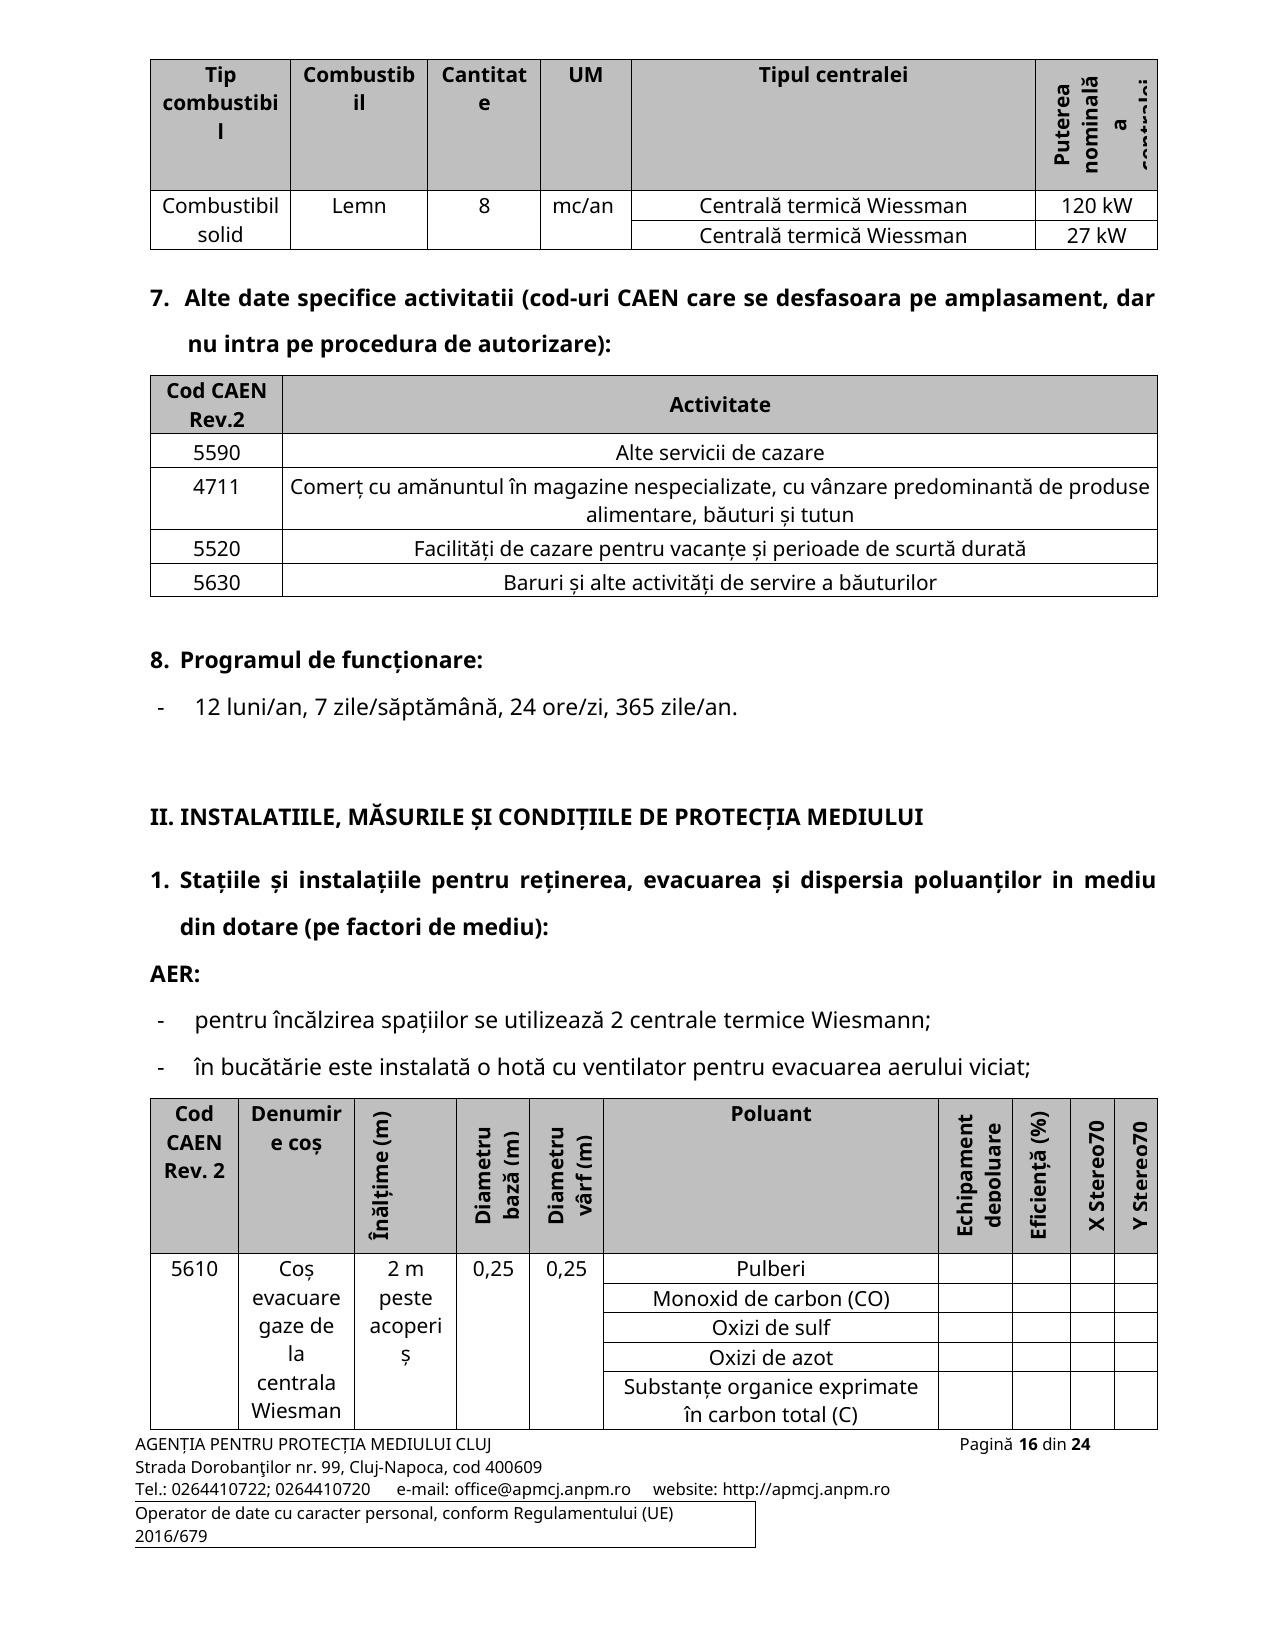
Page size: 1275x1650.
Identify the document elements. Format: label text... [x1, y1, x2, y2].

table_cell [1013, 1284, 1070, 1312]
table_cell 5590 [151, 434, 282, 467]
table_header Cod CAEN Rev. 2 [151, 1099, 238, 1253]
table_cell [1013, 1343, 1070, 1371]
table_cell [1115, 1343, 1157, 1371]
table_cell 0,25 [457, 1254, 529, 1429]
table_header Combustibil [291, 60, 427, 190]
text AER: [150, 957, 1157, 989]
table_cell Oxizi de sulf [604, 1313, 938, 1342]
table_cell [1115, 1254, 1157, 1283]
table_header Tipul centralei [632, 60, 1035, 190]
table_header Diametru bază (m) [457, 1099, 529, 1253]
table_cell [1013, 1254, 1070, 1283]
table_cell 4711 [151, 468, 282, 529]
table_header Cod CAEN Rev.2 [151, 376, 282, 433]
table_header Puterea nominală a centralei (kW) [1036, 60, 1157, 190]
table_cell Centrală termică Wiessman [632, 191, 1035, 220]
table_header Diametru vârf (m) [530, 1099, 603, 1253]
list Staţiile şi instalaţiile pentru reţinerea, evacuarea şi dispersia poluanţilor in mediu din dotare (pe factori de mediu): [150, 864, 1157, 942]
list pentru încălzirea spațiilor se utilizează 2 centrale termice Wiesmann; [157, 1004, 1157, 1036]
table_cell 5520 [151, 530, 282, 562]
table_cell Pulberi [604, 1254, 938, 1283]
table_header Y Stereo70 [1115, 1099, 1157, 1253]
table_cell [1115, 1284, 1157, 1312]
list Alte date specifice activitatii (cod-uri CAEN care se desfasoara pe amplasament, dar nu intra pe procedura de autorizare): [150, 281, 1157, 359]
table_cell [1071, 1284, 1114, 1312]
table_cell [1115, 1313, 1157, 1342]
table_cell [1013, 1372, 1070, 1429]
table_cell [939, 1284, 1012, 1312]
table_cell Lemn [291, 191, 427, 249]
table_cell [1013, 1313, 1070, 1342]
table_cell 5610 [151, 1254, 238, 1429]
table_cell 120 kW [1036, 191, 1157, 220]
table_header Activitate [283, 376, 1157, 433]
table_cell Centrală termică Wiessman [632, 221, 1035, 249]
table_cell Monoxid de carbon (CO) [604, 1284, 938, 1312]
table_cell Facilități de cazare pentru vacanțe și perioade de scurtă durată [283, 530, 1157, 562]
table_header Denumire coș [239, 1099, 354, 1253]
table_cell [1071, 1343, 1114, 1371]
table_cell [939, 1372, 1012, 1429]
table_header X Stereo70 [1071, 1099, 1114, 1253]
table_header Tip combustibil [151, 60, 290, 190]
table_header Cantitate [428, 60, 540, 190]
list 12 luni/an, 7 zile/săptămână, 24 ore/zi, 365 zile/an. [157, 691, 1157, 722]
table_cell Coș evacuare gaze de la centrala Wiesmann [239, 1254, 354, 1429]
table_cell 8 [428, 191, 540, 249]
list în bucătărie este instalată o hotă cu ventilator pentru evacuarea aerului viciat; [157, 1051, 1157, 1082]
table_header Înălțime (m) [355, 1099, 456, 1253]
table_cell 2 m peste acoperiș [355, 1254, 456, 1429]
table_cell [604, 1372, 938, 1429]
table_header UM [541, 60, 631, 190]
table_cell [1071, 1313, 1114, 1342]
table_cell Alte servicii de cazare [283, 434, 1157, 467]
table_cell 5630 [151, 564, 282, 596]
table_cell 27 kW [1036, 221, 1157, 249]
table_cell [939, 1343, 1012, 1371]
table_cell [939, 1254, 1012, 1283]
table_cell [1071, 1372, 1114, 1429]
subtitle II. INSTALATIILE, MĂSURILE ŞI CONDIŢIILE DE PROTECŢIA MEDIULUI [150, 801, 1157, 832]
table_cell [1115, 1372, 1157, 1429]
table_cell Baruri și alte activități de servire a băuturilor [283, 564, 1157, 596]
table_header Poluant [604, 1099, 938, 1253]
table_cell [1071, 1254, 1114, 1283]
table_cell Combustibil solid [151, 191, 290, 249]
table_cell [939, 1313, 1012, 1342]
table_cell 0,25 [530, 1254, 603, 1429]
table_header Echipament depoluare [939, 1099, 1012, 1253]
table_cell Oxizi de azot [604, 1343, 938, 1371]
list Programul de funcţionare: [150, 644, 1157, 675]
table_cell Comerț cu amănuntul în magazine nespecializate, cu vânzare predominantă de produse alimentare, băuturi și tutun [283, 468, 1157, 529]
table_cell mc/an [541, 191, 631, 249]
table_header Eficiență (%) [1013, 1099, 1070, 1253]
